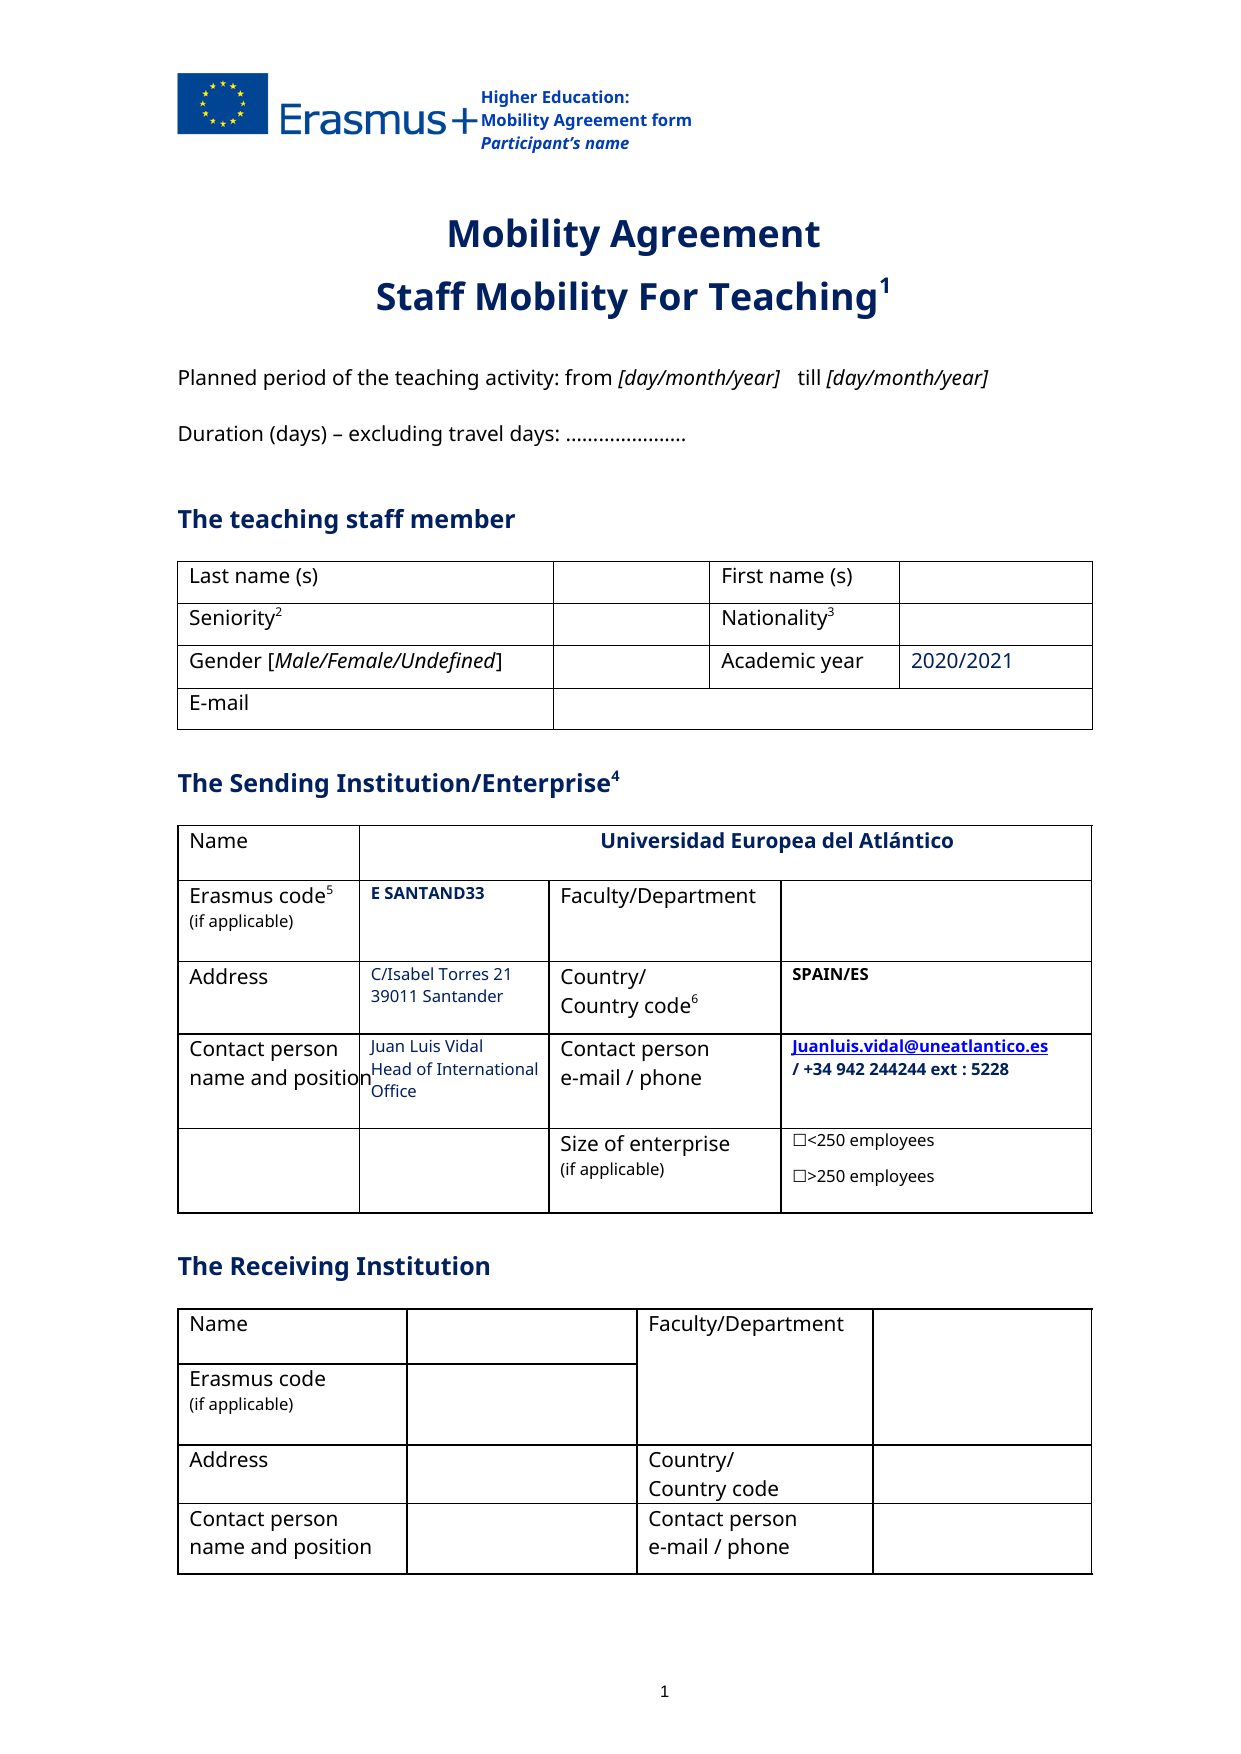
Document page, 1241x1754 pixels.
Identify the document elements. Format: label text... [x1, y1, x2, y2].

table_header Name [179, 1310, 406, 1363]
table_cell E SANTAND33 [360, 881, 548, 961]
table_cell [360, 1129, 548, 1212]
text Duration (days) – excluding travel days: …………………. [177, 419, 1092, 448]
table_cell [179, 1129, 359, 1212]
table_cell [554, 646, 709, 687]
table_cell [554, 689, 1092, 729]
table_cell Contact person name and position [179, 1035, 359, 1127]
picture [177, 73, 478, 135]
table_cell C/Isabel Torres 21 39011 Santander [360, 962, 548, 1033]
table_cell SPAIN/ES [782, 962, 1091, 1033]
table_cell [900, 604, 1092, 645]
table_cell E-mail [178, 689, 553, 729]
table_cell [874, 1504, 1091, 1573]
table_header [554, 562, 709, 602]
table_cell [782, 881, 1091, 961]
table_cell [408, 1365, 636, 1444]
table_header Last name (s) [178, 562, 553, 602]
table_cell <250 employees >250 employees [782, 1129, 1091, 1212]
table_cell [408, 1446, 636, 1502]
table_header Faculty/Department [638, 1310, 872, 1444]
table_cell Academic year [710, 646, 899, 687]
table_cell Address [179, 1446, 406, 1502]
text The Sending Institution/Enterprise [177, 766, 1196, 800]
text The teaching staff member [177, 501, 1196, 536]
text Mobility Agreement [177, 207, 1089, 258]
text Staff Mobility For Teaching [177, 271, 1089, 322]
table_cell Juan Luis Vidal Head of International Office [360, 1035, 548, 1127]
table_cell [408, 1504, 636, 1573]
table_header Universidad Europea del Atlántico [360, 826, 1091, 880]
text The Receiving Institution [177, 1249, 1196, 1283]
table_header [874, 1310, 1091, 1444]
table_cell Contact person name and position [179, 1504, 406, 1573]
table_cell Juanluis.vidal@uneatlantico.es / +34 942 244244 ext : 5228 [782, 1035, 1091, 1127]
table_cell Gender [Male/Female/Undefined] [178, 646, 553, 687]
table_cell Contact person e-mail / phone [638, 1504, 872, 1573]
table_cell Contact person e-mail / phone [550, 1035, 780, 1127]
table_header Name [179, 826, 359, 880]
table_cell Nationality [710, 604, 899, 645]
text Planned period of the teaching activity: from [day/month/year] till [day/month/year] [177, 363, 1092, 391]
table_cell [554, 604, 709, 645]
table_cell Address [179, 962, 359, 1033]
table_header [408, 1310, 636, 1363]
table_header [900, 562, 1092, 602]
table_cell [874, 1446, 1091, 1502]
table_cell Country/ Country code [550, 962, 780, 1033]
table_cell Size of enterprise (if applicable) [550, 1129, 780, 1212]
table_cell Faculty/Department [550, 881, 780, 961]
table_header First name (s) [710, 562, 899, 602]
table_cell Seniority [178, 604, 553, 645]
table_cell 2020/2021 [900, 646, 1092, 687]
